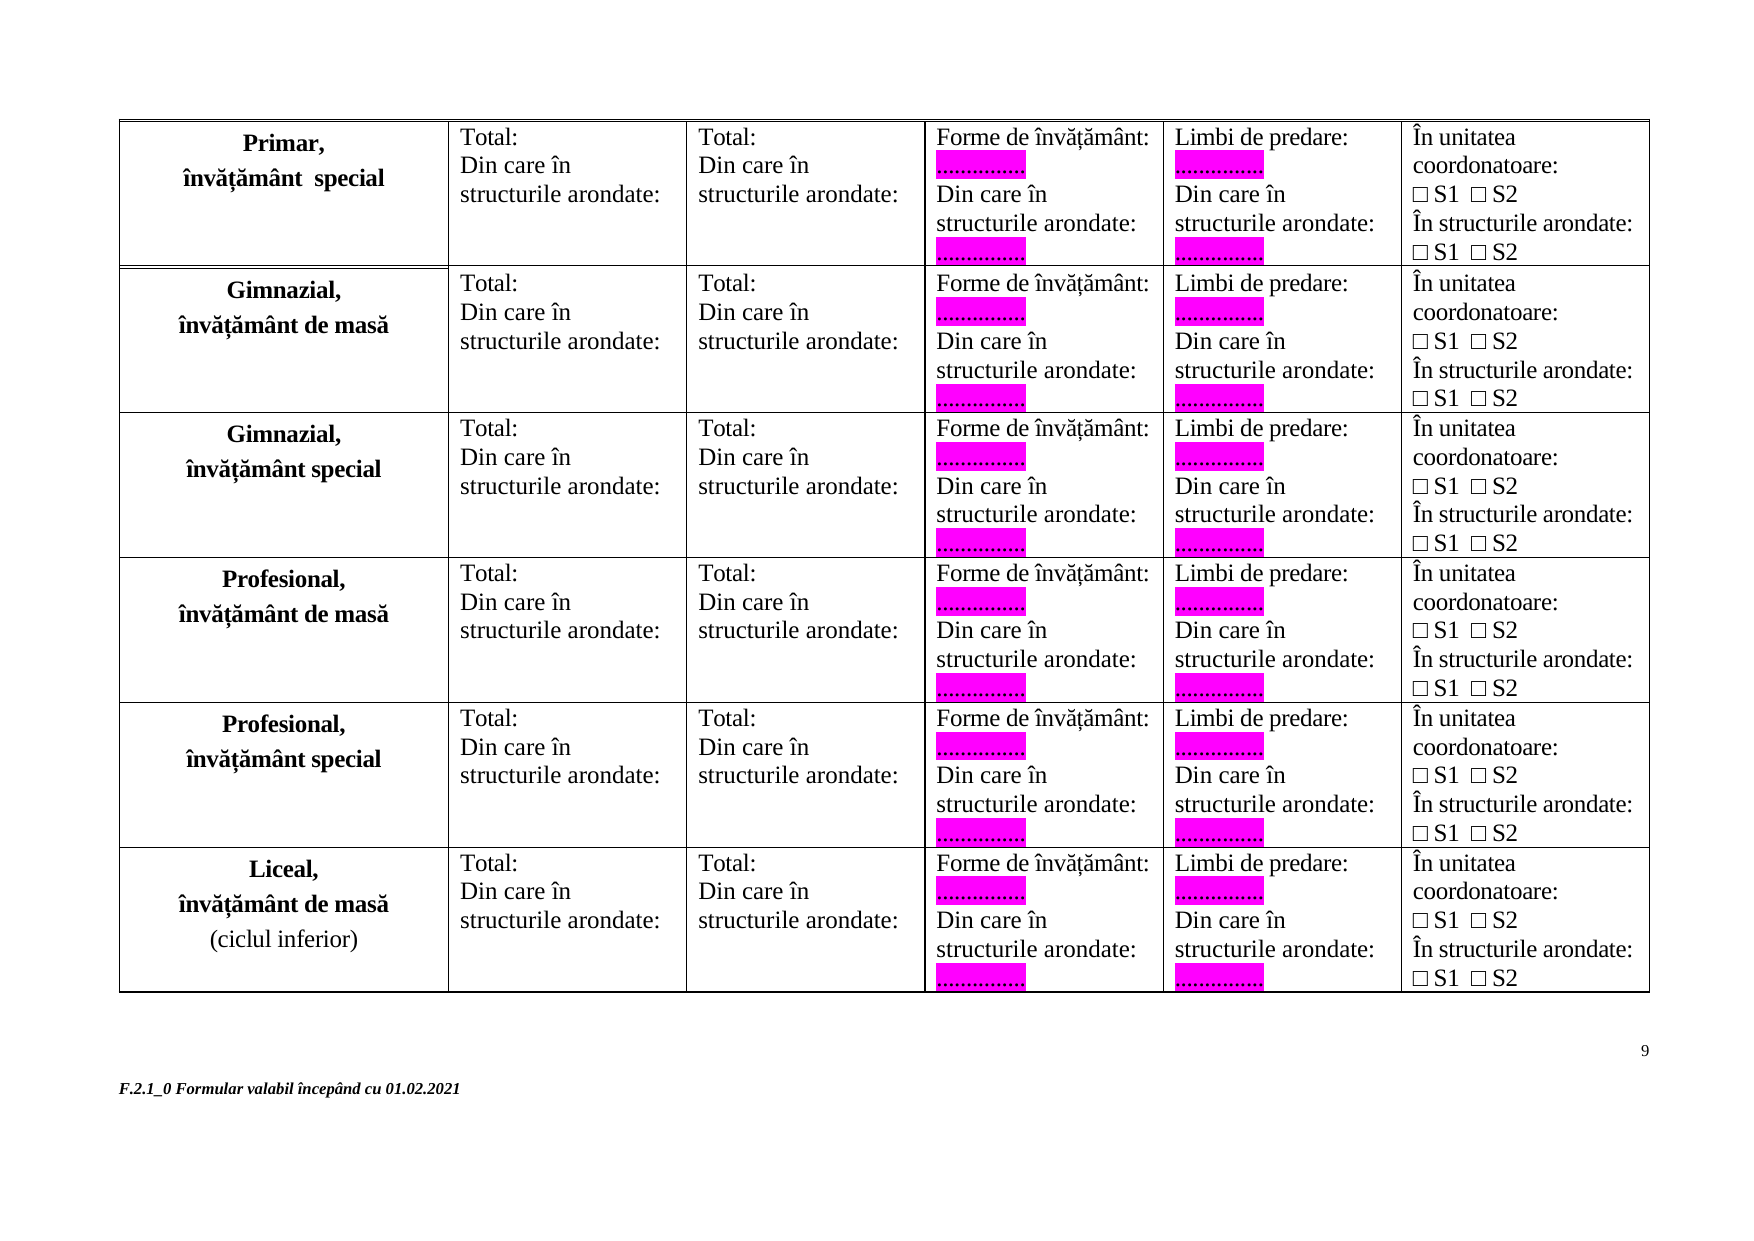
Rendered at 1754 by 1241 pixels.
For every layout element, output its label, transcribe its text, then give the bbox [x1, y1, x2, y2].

table_cell Liceal, învățământ de masă (ciclul inferior) [120, 848, 448, 991]
table_cell Total: Din care în structurile arondate: [687, 703, 924, 847]
table_cell În unitatea coordonatoare: □ S1 □ S2 În structurile arondate: □ S1 □ S2 [1402, 413, 1649, 557]
table_cell Forme de învățământ: ............... Din care în structurile arondate: ............... [926, 558, 1163, 702]
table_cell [926, 122, 1163, 265]
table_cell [1164, 848, 1401, 991]
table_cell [926, 848, 1163, 991]
table_cell Total: Din care în structurile arondate: [449, 558, 686, 702]
table_cell Forme de învățământ: ............... Din care în structurile arondate: ............... [926, 413, 1163, 557]
table_cell În unitatea coordonatoare: □ S1 □ S2 În structurile arondate: □ S1 □ S2 [1402, 558, 1649, 702]
table_cell Total: Din care în structurile arondate: [449, 413, 686, 557]
table_cell Total: Din care în structurile arondate: [687, 413, 924, 557]
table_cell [1164, 122, 1401, 265]
table_cell În unitatea coordonatoare: □ S1 □ S2 În structurile arondate: □ S1 □ S2 [1402, 266, 1649, 412]
table_cell Total: Din care în structurile arondate: [449, 703, 686, 847]
table_cell Gimnazial, învățământ special [120, 413, 448, 557]
table_cell Profesional, învățământ de masă [120, 558, 448, 702]
table_cell Limbi de predare: ............... Din care în structurile arondate: ............... [1164, 413, 1401, 557]
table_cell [1402, 122, 1649, 265]
table_cell Limbi de predare: ............... Din care în structurile arondate: ............... [1164, 558, 1401, 702]
table_cell Primar, învățământ special [120, 122, 448, 265]
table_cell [449, 122, 686, 265]
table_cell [687, 122, 924, 265]
table_cell În unitatea coordonatoare: □ S1 □ S2 În structurile arondate: □ S1 □ S2 [1402, 703, 1649, 847]
table_cell Limbi de predare: ............... Din care în structurile arondate: ............... [1164, 266, 1401, 412]
table_cell Gimnazial, învățământ de masă [120, 269, 448, 412]
table_cell Forme de învățământ: ............... Din care în structurile arondate: ............... [926, 266, 1163, 412]
table_cell Total: Din care în structurile arondate: [449, 266, 686, 412]
table_cell Profesional, învățământ special [120, 703, 448, 847]
table_cell Limbi de predare: ............... Din care în structurile arondate: ............... [1164, 703, 1401, 847]
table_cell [449, 848, 686, 991]
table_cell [687, 848, 924, 991]
table_cell Total: Din care în structurile arondate: [687, 558, 924, 702]
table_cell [1402, 848, 1649, 991]
table_cell Forme de învățământ: ............... Din care în structurile arondate: ............... [926, 703, 1163, 847]
table_cell Total: Din care în structurile arondate: [687, 266, 924, 412]
